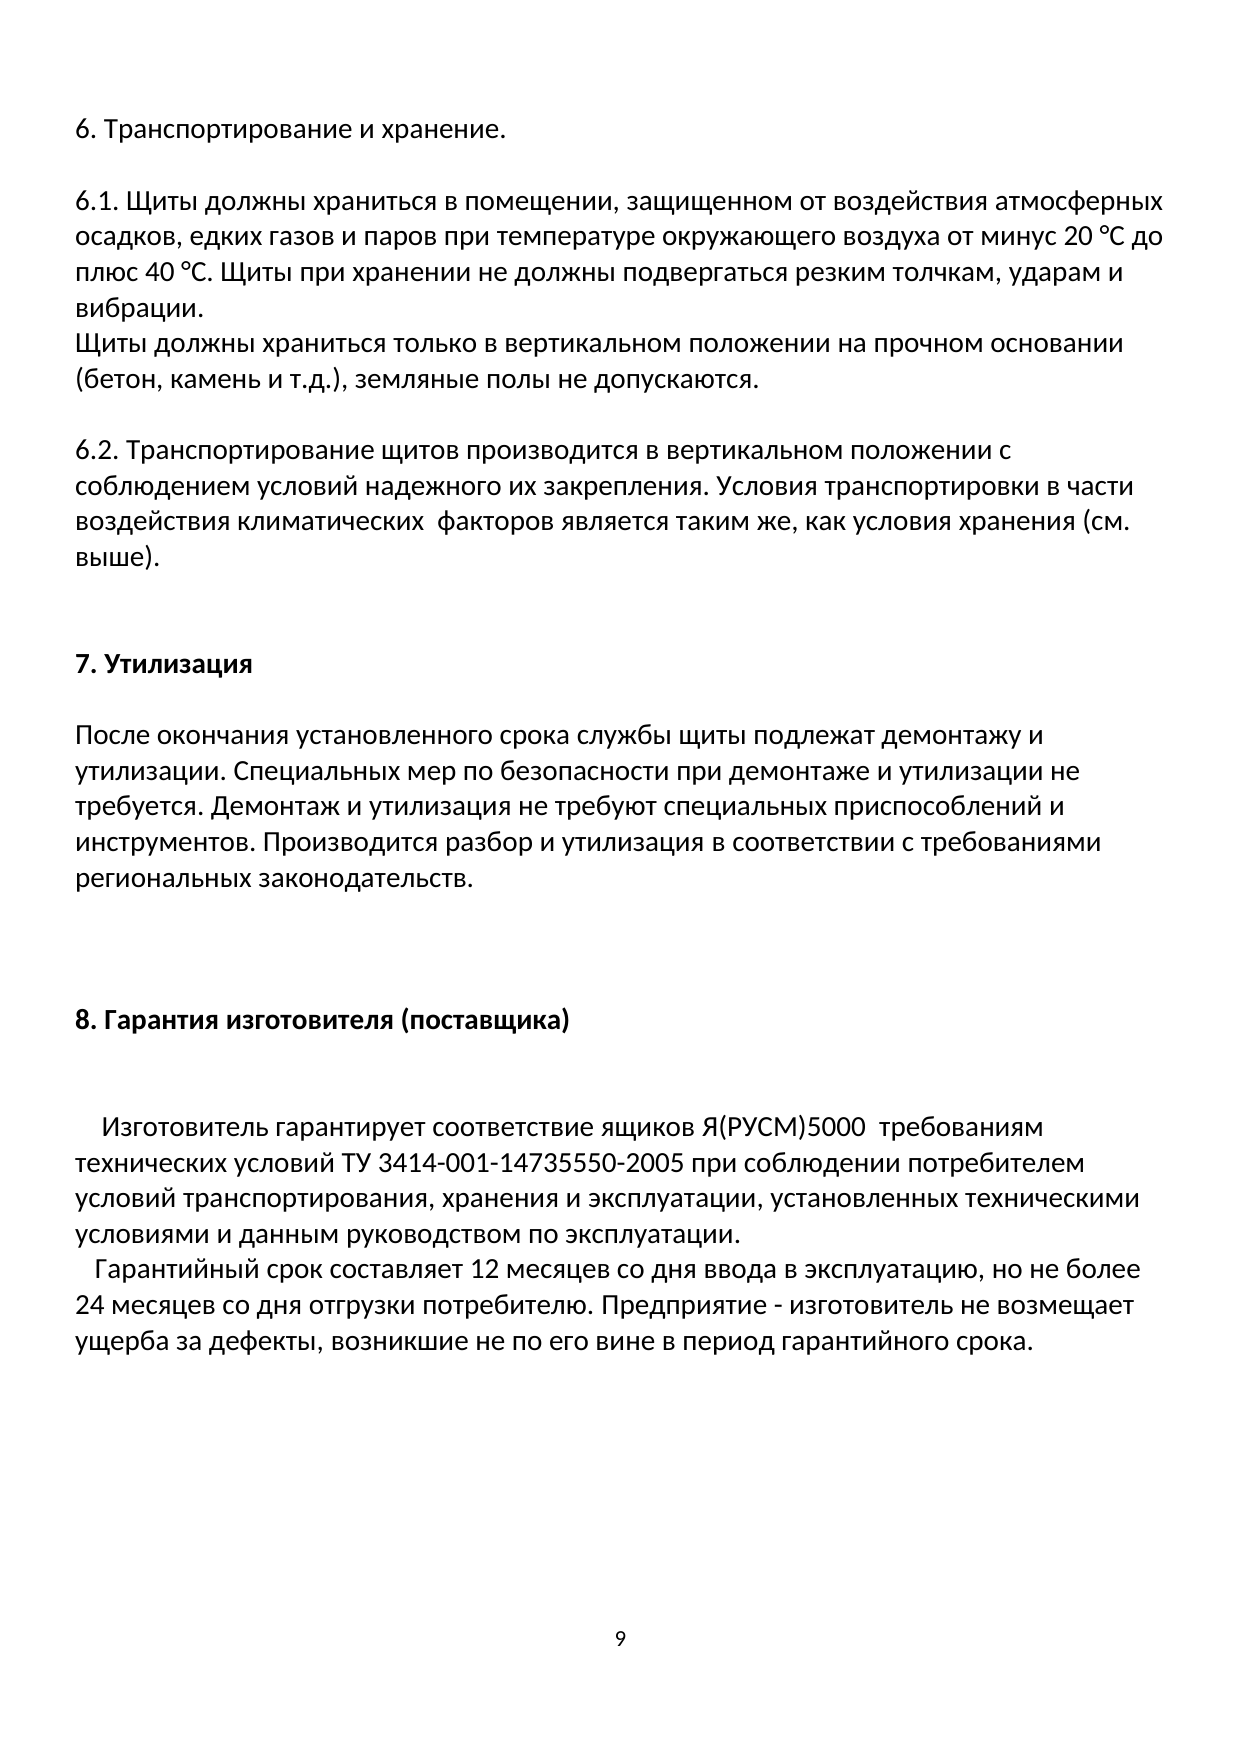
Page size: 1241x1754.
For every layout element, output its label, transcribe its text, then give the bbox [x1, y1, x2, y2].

text Изготовитель гарантирует соответствие ящиков Я(РУСМ)5000 требованиям технических условий ТУ 3414-001-14735550-2005 при соблюдении потребителем условий транспортирования, хранения и эксплуатации, установленных техническими условиями и данным руководством по эксплуатации. [75, 1108, 1165, 1251]
text Гарантийный срок составляет 12 месяцев со дня ввода в эксплуатацию, но не более 24 месяцев со дня отгрузки потребителю. Предприятие - изготовитель не возмещает ущерба за дефекты, возникшие не по его вине в период гарантийного срока. [75, 1251, 1165, 1357]
text Щиты должны храниться только в вертикальном положении на прочном основании (бетон, камень и т.д.), земляные полы не допускаются. [75, 324, 1165, 396]
text 6. Транспортирование и хранение. [75, 111, 1165, 146]
text 6.2. Транспортирование щитов производится в вертикальном положении с соблюдением условий надежного их закрепления. Условия транспортировки в части воздействия климатических факторов является таким же, как условия хранения (см. выше). [75, 431, 1165, 574]
text 7. Утилизация [75, 645, 1165, 681]
text 8. Гарантия изготовителя (поставщика) [75, 1001, 1165, 1037]
text После окончания установленного срока службы щиты подлежат демонтажу и утилизации. Специальных мер по безопасности при демонтаже и утилизации не требуется. Демонтаж и утилизация не требуют специальных приспособлений и инструментов. Производится разбор и утилизация в соответствии с требованиями региональных законодательств. [75, 716, 1165, 894]
text 6.1. Щиты должны храниться в помещении, защищенном от воздействия атмосферных осадков, едких газов и паров при температуре окружающего воздуха от минус 20 °С до плюс 40 °С. Щиты при хранении не должны подвергаться резким толчкам, ударам и вибрации. [75, 182, 1165, 324]
